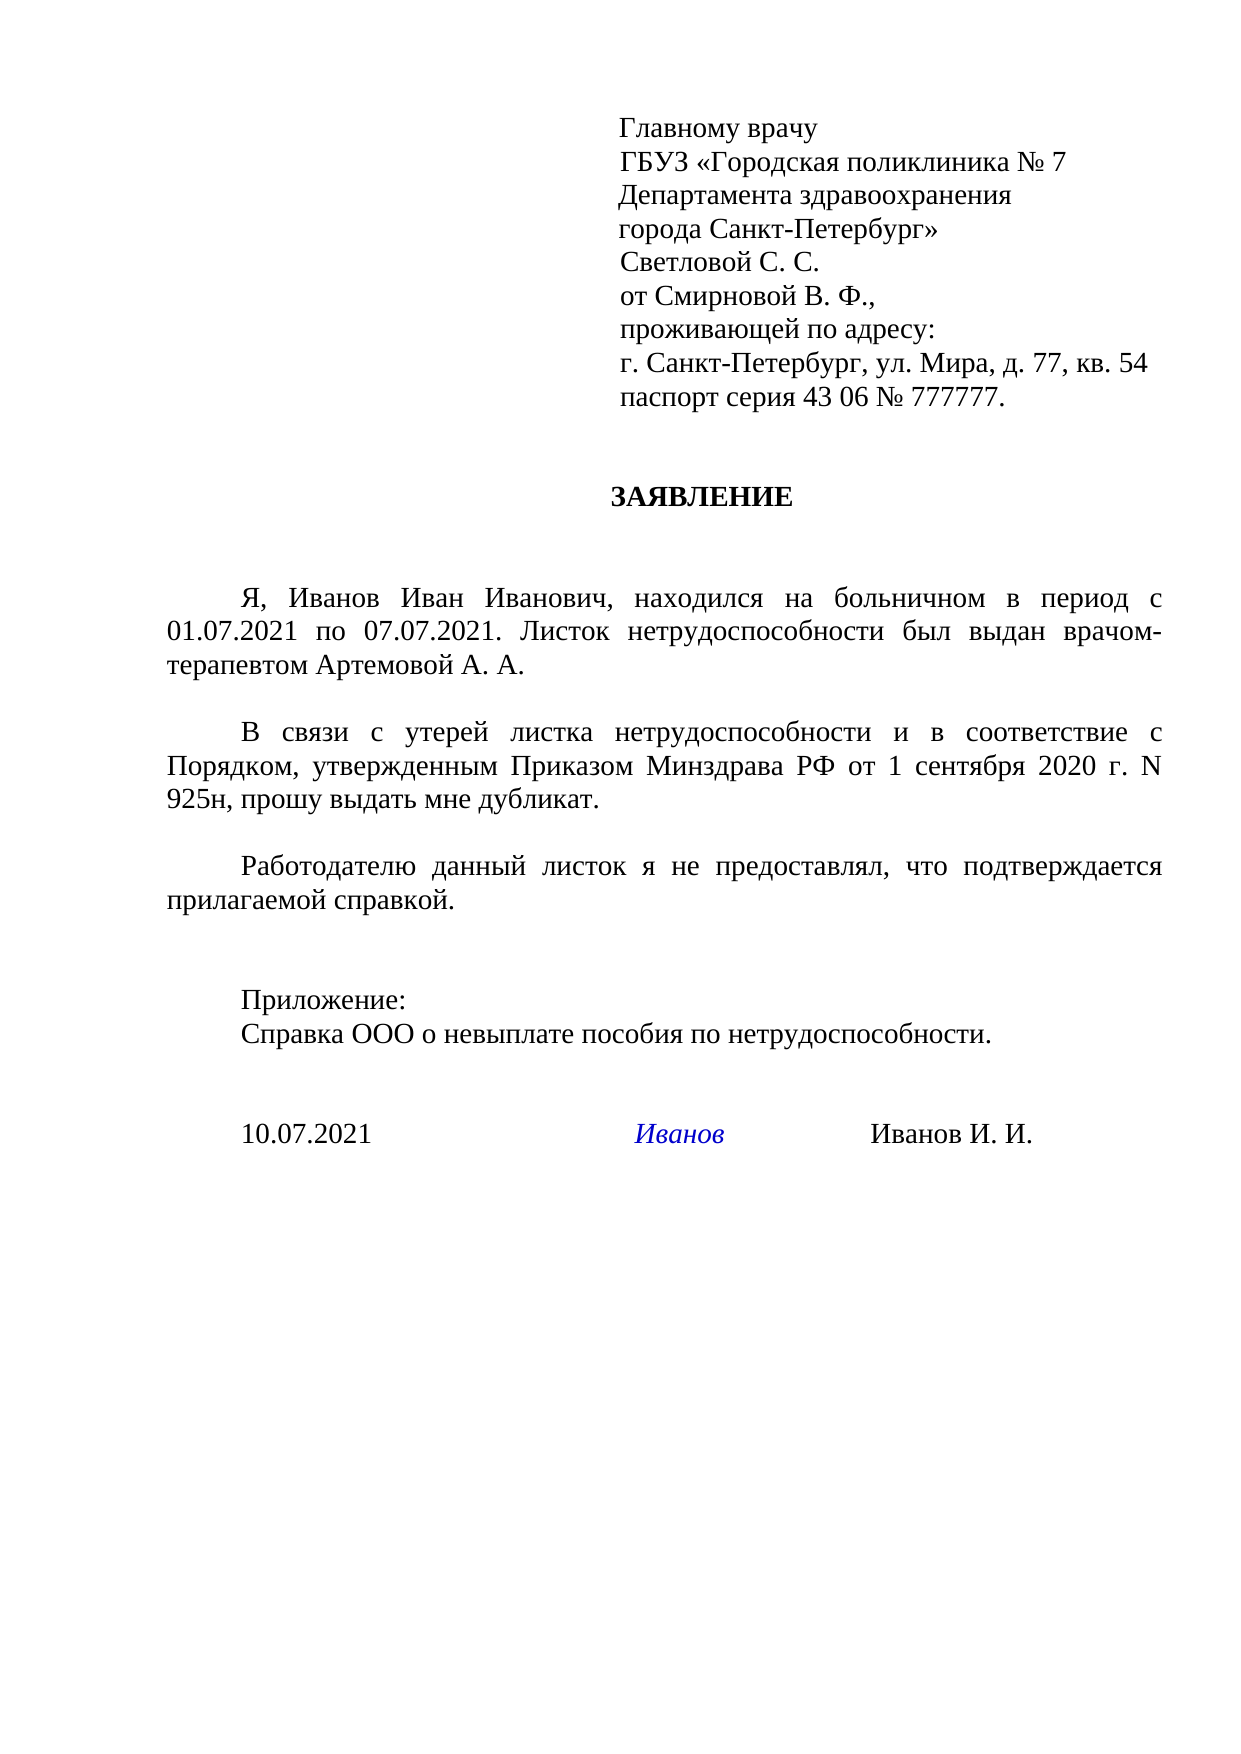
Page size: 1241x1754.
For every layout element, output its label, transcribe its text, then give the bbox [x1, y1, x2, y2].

text Справка ООО о невыплате пособия по нетрудоспособности. [167, 1016, 1163, 1049]
text проживающей по адресу: [167, 312, 1163, 345]
text города Санкт-Петербург» [167, 211, 1163, 244]
text В связи с утерей листка нетрудоспособности и в соответствие с Порядком, утвержденным Приказом Минздрава РФ от 1 сентября 2020 г. N 925н, прошу выдать мне дубликат. [167, 714, 1163, 815]
text Работодателю данный листок я не предоставлял, что подтверждается прилагаемой справкой. [167, 848, 1163, 915]
text от Смирновой В. Ф., [167, 278, 1163, 312]
text г. Санкт-Петербург, ул. Мира, д. 77, кв. 54 [167, 345, 1163, 379]
text 10.07.2021 Иванов Иванов И. И. [167, 1117, 1163, 1150]
text Приложение: [167, 982, 1163, 1016]
text Главному врачу [167, 110, 1163, 144]
text Я, Иванов Иван Иванович, находился на больничном в период с 01.07.2021 по 07.07.2021. Листок нетрудоспособности был выдан врачом-терапевтом Артемовой А. А. [167, 580, 1163, 681]
text ЗАЯВЛЕНИЕ [167, 479, 1163, 513]
text Светловой С. С. [167, 244, 1163, 278]
text паспорт серия 43 06 № 777777. [167, 379, 1163, 412]
text ГБУЗ «Городская поликлиника № 7 [167, 144, 1163, 177]
text Департамента здравоохранения [167, 177, 1163, 211]
